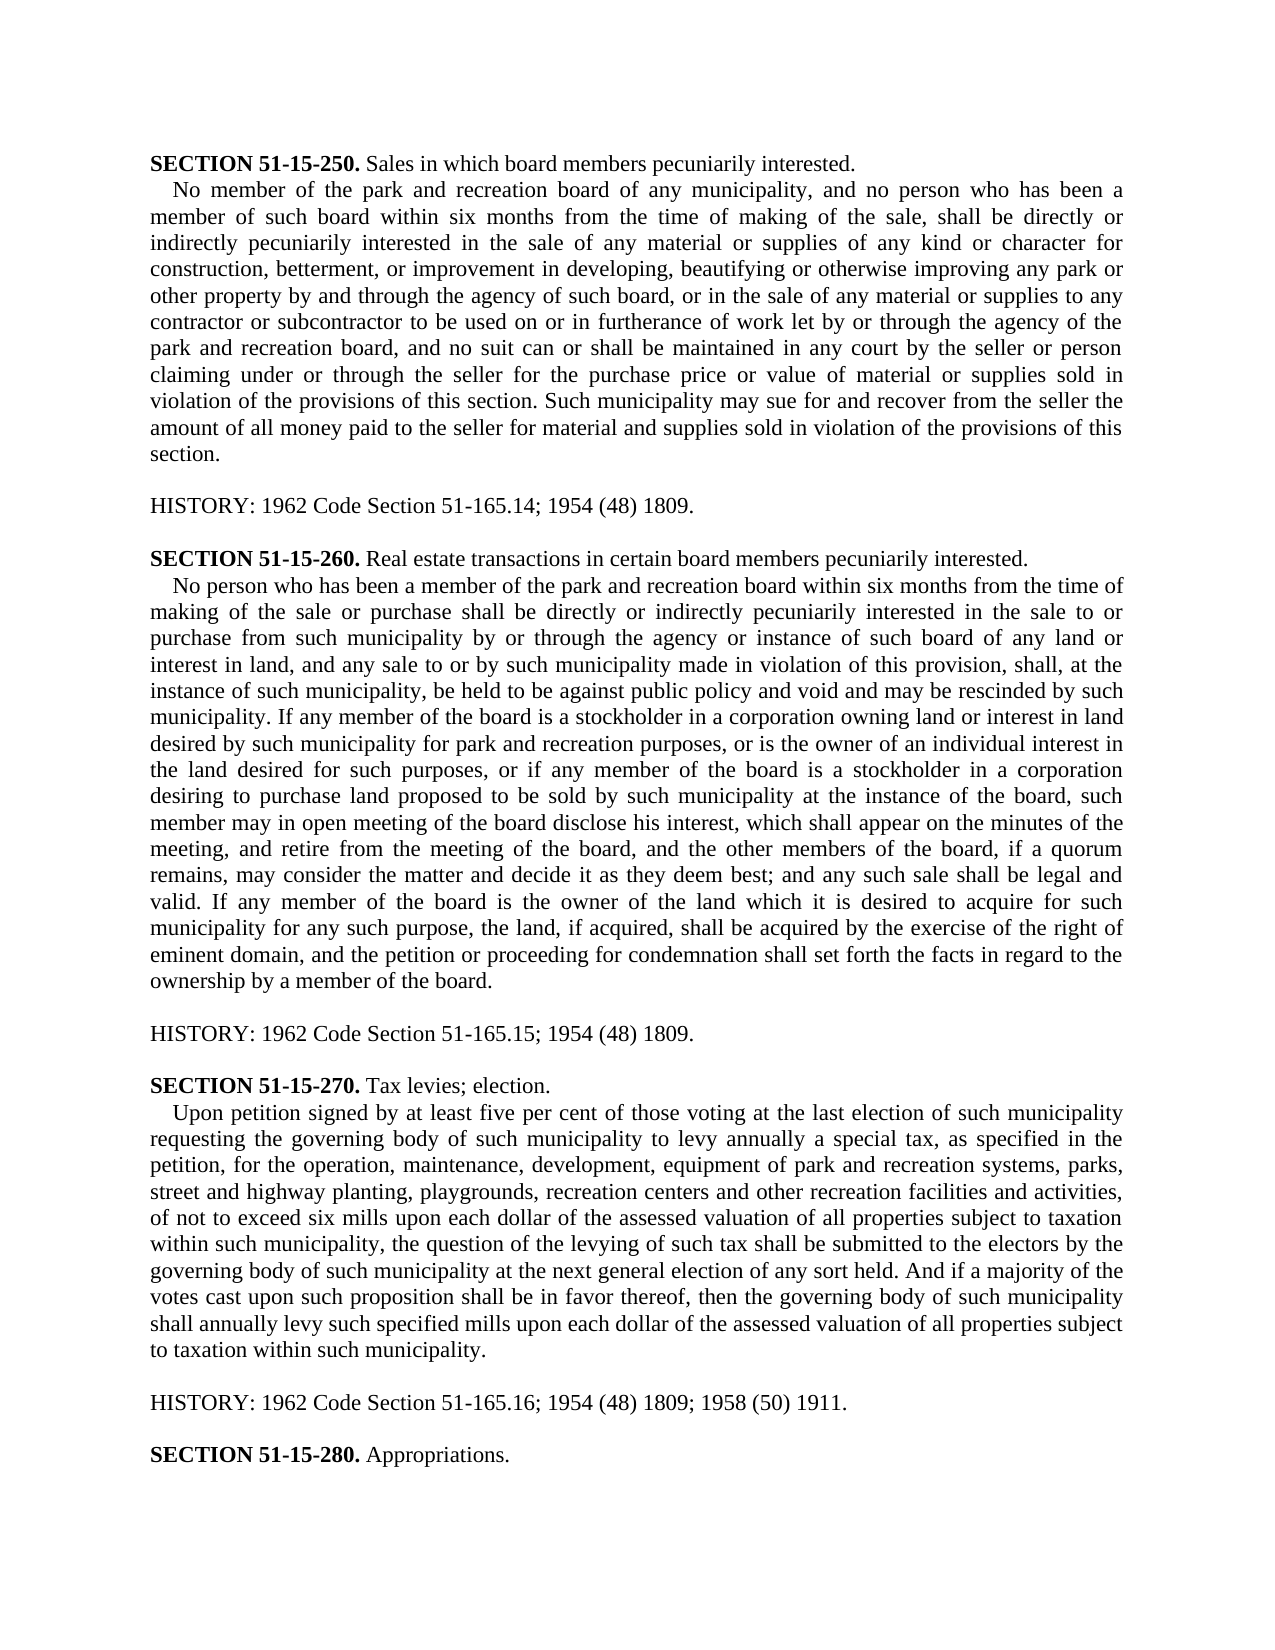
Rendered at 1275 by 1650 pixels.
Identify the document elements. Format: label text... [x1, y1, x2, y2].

text HISTORY: 1962 Code Section 51-165.15; 1954 (48) 1809. [150, 1020, 1125, 1046]
text No person who has been a member of the park and recreation board within six months from the time of making of the sale or purchase shall be directly or indirectly pecuniarily interested in the sale to or purchase from such municipality by or through the agency or instance of such board of any land or interest in land, and any sale to or by such municipality made in violation of this provision, shall, at the instance of such municipality, be held to be against public policy and void and may be rescinded by such municipality. If any member of the board is a stockholder in a corporation owning land or interest in land desired by such municipality for park and recreation purposes, or is the owner of an individual interest in the land desired for such purposes, or if any member of the board is a stockholder in a corporation desiring to purchase land proposed to be sold by such municipality at the instance of the board, such member may in open meeting of the board disclose his interest, which shall appear on the minutes of the meeting, and retire from the meeting of the board, and the other members of the board, if a quorum remains, may consider the matter and decide it as they deem best; and any such sale shall be legal and valid. If any member of the board is the owner of the land which it is desired to acquire for such municipality for any such purpose, the land, if acquired, shall be acquired by the exercise of the right of eminent domain, and the petition or proceeding for condemnation shall set forth the facts in regard to the ownership by a member of the board. [150, 572, 1125, 993]
text SECTION 51-15-270. Tax levies; election. [150, 1072, 1125, 1099]
text No member of the park and recreation board of any municipality, and no person who has been a member of such board within six months from the time of making of the sale, shall be directly or indirectly pecuniarily interested in the sale of any material or supplies of any kind or character for construction, betterment, or improvement in developing, beautifying or otherwise improving any park or other property by and through the agency of such board, or in the sale of any material or supplies to any contractor or subcontractor to be used on or in furtherance of work let by or through the agency of the park and recreation board, and no suit can or shall be maintained in any court by the seller or person claiming under or through the seller for the purchase price or value of material or supplies sold in violation of the provisions of this section. Such municipality may sue for and recover from the seller the amount of all money paid to the seller for material and supplies sold in violation of the provisions of this section. [150, 176, 1125, 466]
text Upon petition signed by at least five per cent of those voting at the last election of such municipality requesting the governing body of such municipality to levy annually a special tax, as specified in the petition, for the operation, maintenance, development, equipment of park and recreation systems, parks, street and highway planting, playgrounds, recreation centers and other recreation facilities and activities, of not to exceed six mills upon each dollar of the assessed valuation of all properties subject to taxation within such municipality, the question of the levying of such tax shall be submitted to the electors by the governing body of such municipality at the next general election of any sort held. And if a majority of the votes cast upon such proposition shall be in favor thereof, then the governing body of such municipality shall annually levy such specified mills upon each dollar of the assessed valuation of all properties subject to taxation within such municipality. [150, 1099, 1125, 1362]
text SECTION 51-15-260. Real estate transactions in certain board members pecuniarily interested. [150, 545, 1125, 572]
text SECTION 51-15-250. Sales in which board members pecuniarily interested. [150, 150, 1125, 176]
text HISTORY: 1962 Code Section 51-165.14; 1954 (48) 1809. [150, 493, 1125, 519]
text HISTORY: 1962 Code Section 51-165.16; 1954 (48) 1809; 1958 (50) 1911. [150, 1389, 1125, 1415]
text SECTION 51-15-280. Appropriations. [150, 1441, 1125, 1468]
